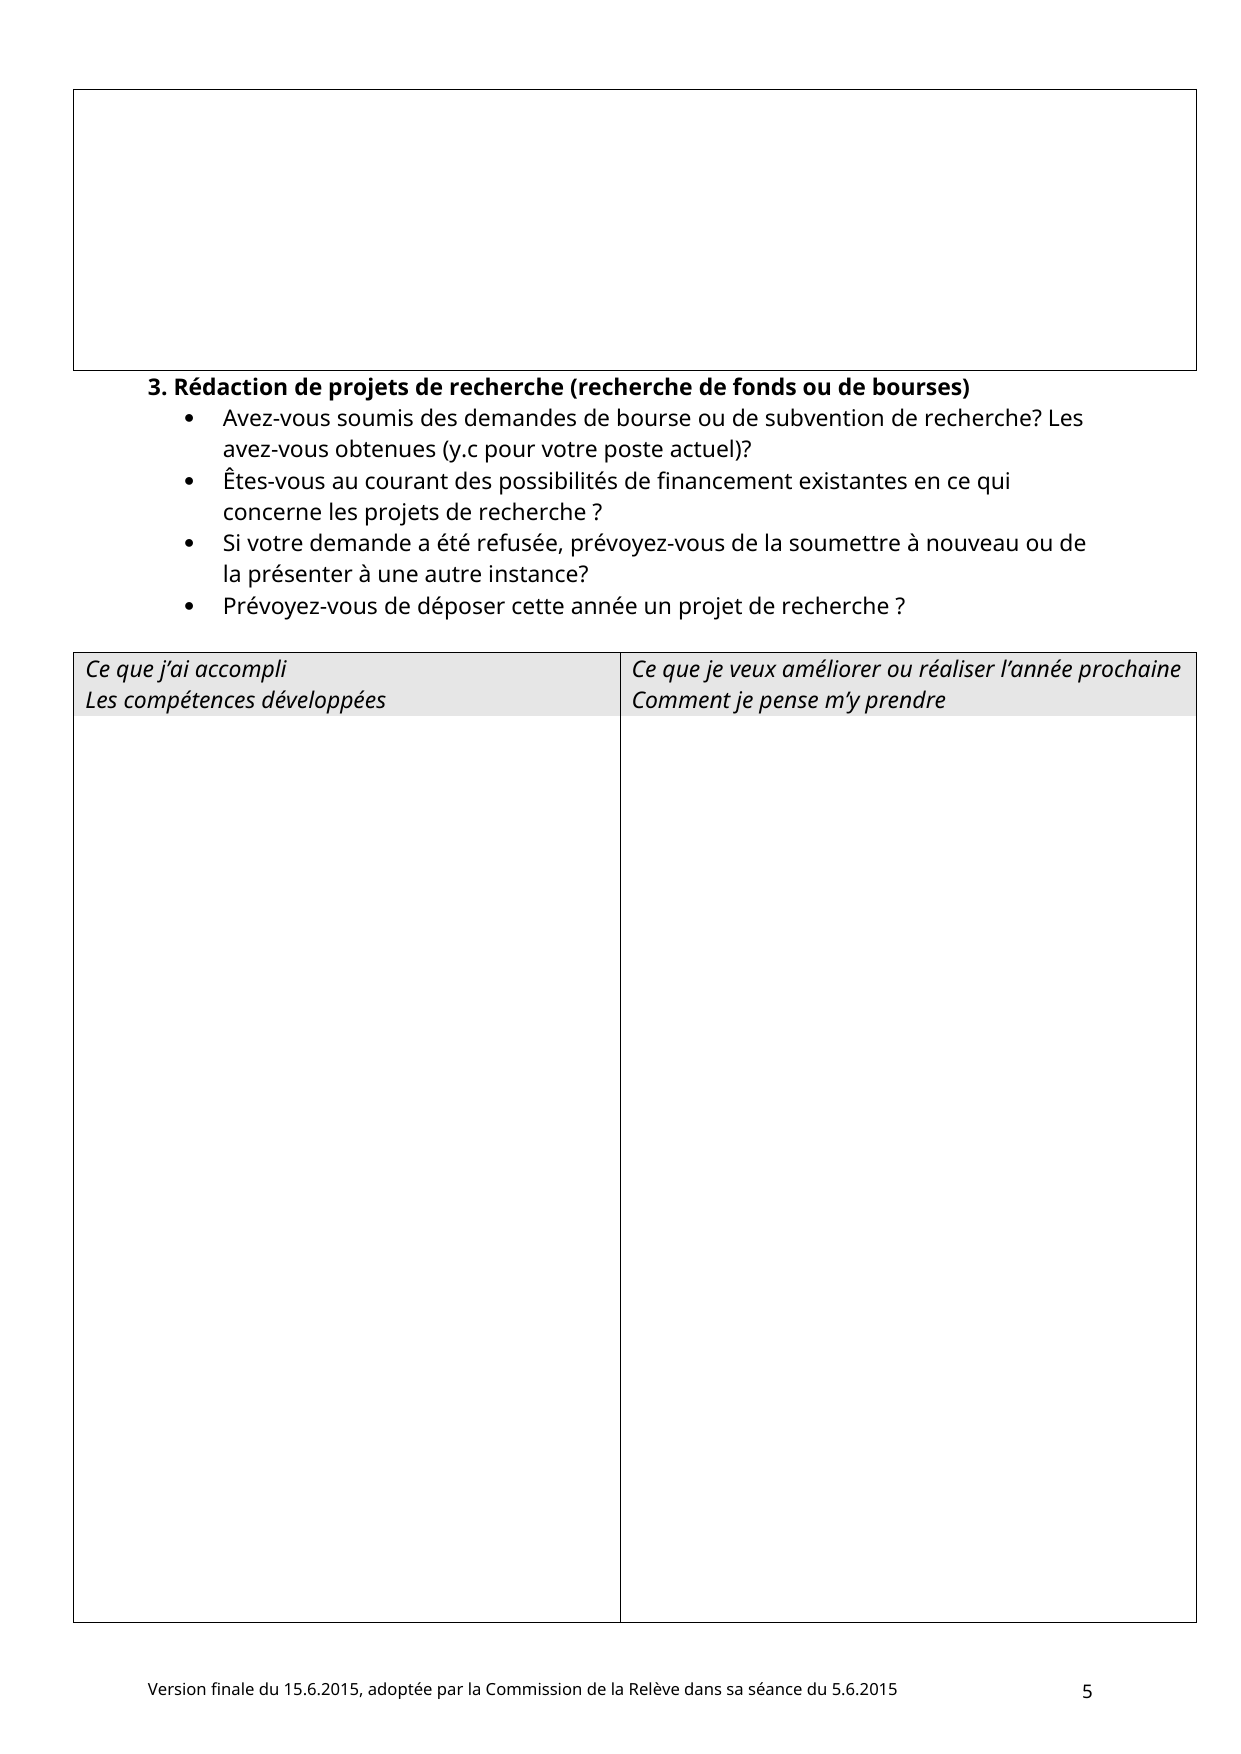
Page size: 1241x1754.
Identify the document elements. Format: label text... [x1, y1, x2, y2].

list Si votre demande a été refusée, prévoyez-vous de la soumettre à nouveau ou de la présenter à une autre instance? [185, 527, 1093, 590]
table_cell [621, 716, 1196, 1622]
list Avez-vous soumis des demandes de bourse ou de subvention de recherche? Les avez-vous obtenues (y.c pour votre poste actuel)? [185, 402, 1093, 465]
text 3. Rédaction de projets de recherche (recherche de fonds ou de bourses) [148, 371, 1093, 402]
table_header Ce que je veux améliorer ou réaliser l’année prochaine Comment je pense m’y prendre [621, 653, 1196, 716]
list Prévoyez-vous de déposer cette année un projet de recherche ? [185, 590, 1093, 621]
table_cell [74, 90, 1196, 370]
table_header Ce que j’ai accompli Les compétences développées [74, 653, 620, 716]
list Êtes-vous au courant des possibilités de financement existantes en ce qui concerne les projets de recherche ? [185, 465, 1093, 527]
table_cell [74, 716, 620, 1622]
